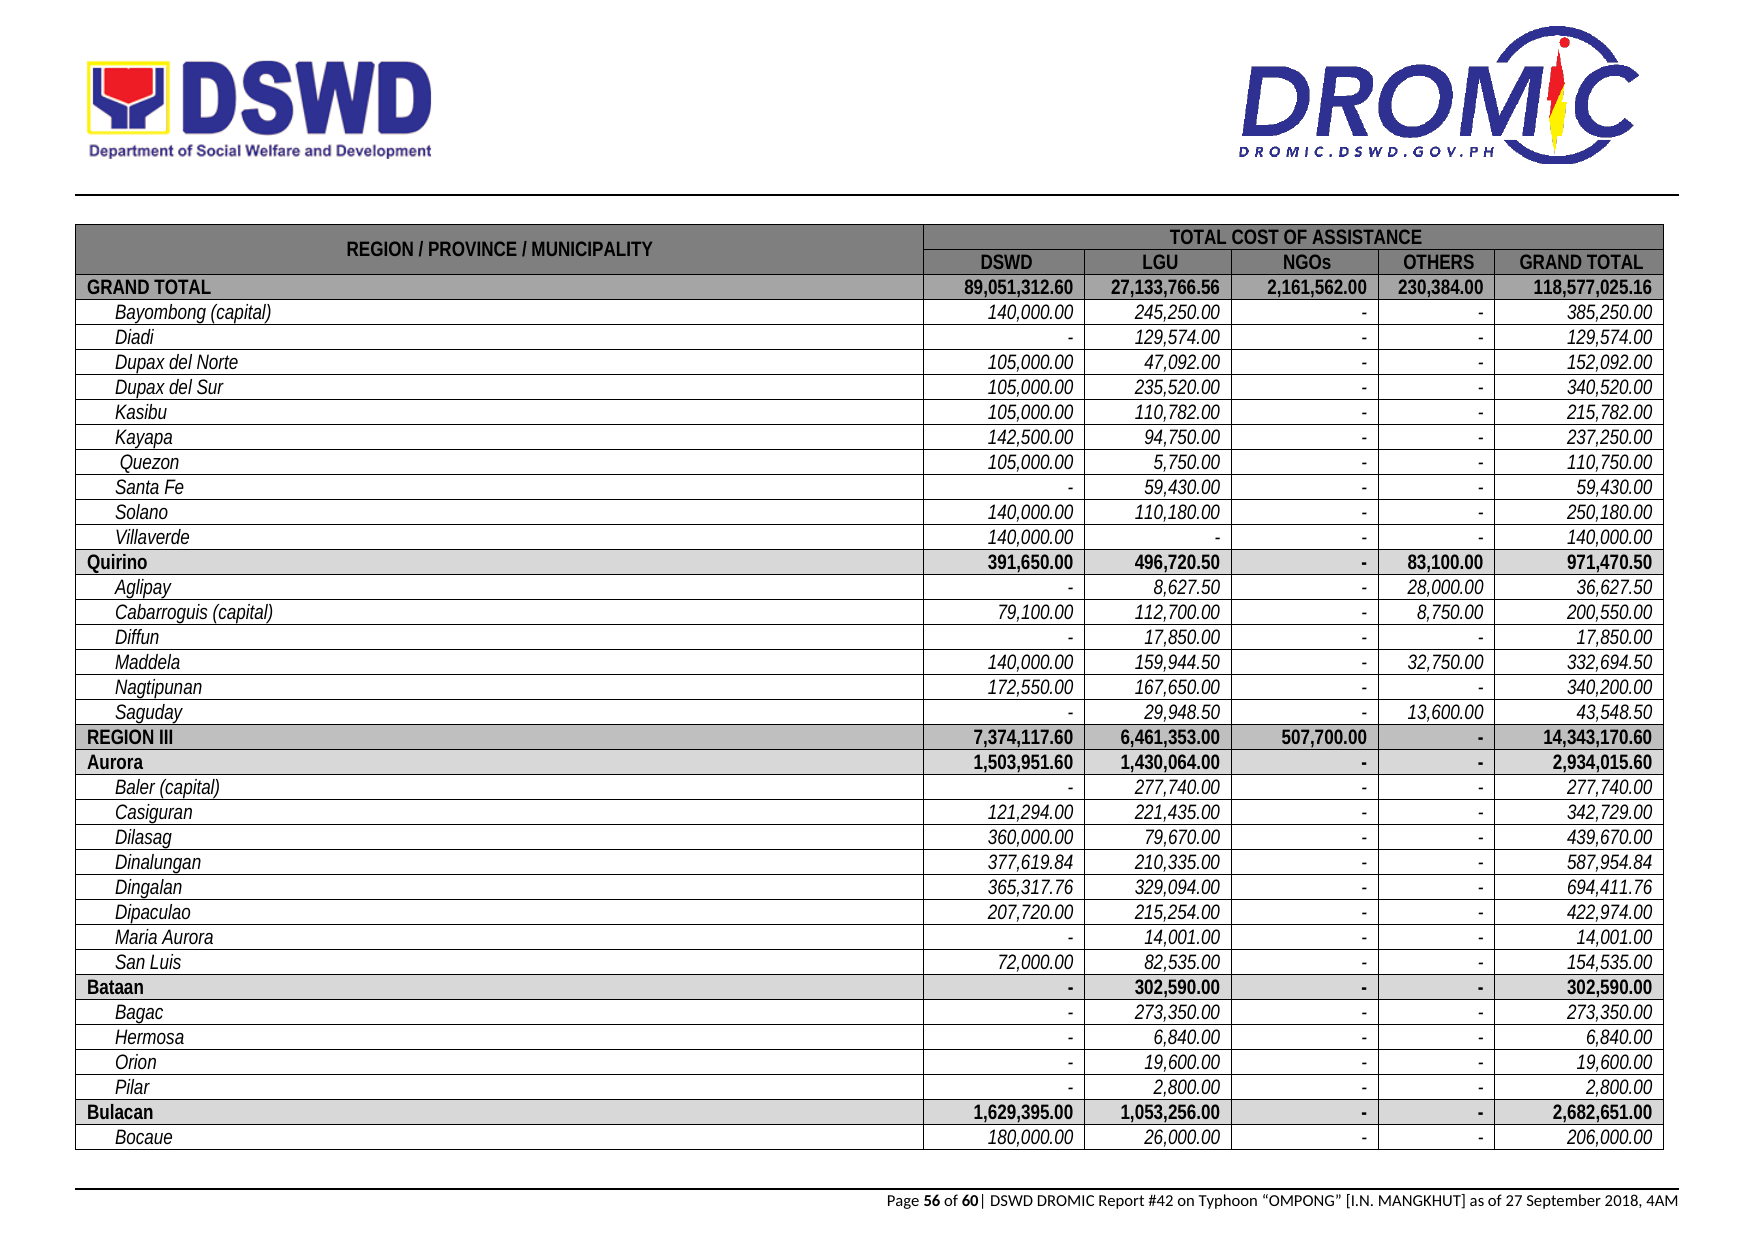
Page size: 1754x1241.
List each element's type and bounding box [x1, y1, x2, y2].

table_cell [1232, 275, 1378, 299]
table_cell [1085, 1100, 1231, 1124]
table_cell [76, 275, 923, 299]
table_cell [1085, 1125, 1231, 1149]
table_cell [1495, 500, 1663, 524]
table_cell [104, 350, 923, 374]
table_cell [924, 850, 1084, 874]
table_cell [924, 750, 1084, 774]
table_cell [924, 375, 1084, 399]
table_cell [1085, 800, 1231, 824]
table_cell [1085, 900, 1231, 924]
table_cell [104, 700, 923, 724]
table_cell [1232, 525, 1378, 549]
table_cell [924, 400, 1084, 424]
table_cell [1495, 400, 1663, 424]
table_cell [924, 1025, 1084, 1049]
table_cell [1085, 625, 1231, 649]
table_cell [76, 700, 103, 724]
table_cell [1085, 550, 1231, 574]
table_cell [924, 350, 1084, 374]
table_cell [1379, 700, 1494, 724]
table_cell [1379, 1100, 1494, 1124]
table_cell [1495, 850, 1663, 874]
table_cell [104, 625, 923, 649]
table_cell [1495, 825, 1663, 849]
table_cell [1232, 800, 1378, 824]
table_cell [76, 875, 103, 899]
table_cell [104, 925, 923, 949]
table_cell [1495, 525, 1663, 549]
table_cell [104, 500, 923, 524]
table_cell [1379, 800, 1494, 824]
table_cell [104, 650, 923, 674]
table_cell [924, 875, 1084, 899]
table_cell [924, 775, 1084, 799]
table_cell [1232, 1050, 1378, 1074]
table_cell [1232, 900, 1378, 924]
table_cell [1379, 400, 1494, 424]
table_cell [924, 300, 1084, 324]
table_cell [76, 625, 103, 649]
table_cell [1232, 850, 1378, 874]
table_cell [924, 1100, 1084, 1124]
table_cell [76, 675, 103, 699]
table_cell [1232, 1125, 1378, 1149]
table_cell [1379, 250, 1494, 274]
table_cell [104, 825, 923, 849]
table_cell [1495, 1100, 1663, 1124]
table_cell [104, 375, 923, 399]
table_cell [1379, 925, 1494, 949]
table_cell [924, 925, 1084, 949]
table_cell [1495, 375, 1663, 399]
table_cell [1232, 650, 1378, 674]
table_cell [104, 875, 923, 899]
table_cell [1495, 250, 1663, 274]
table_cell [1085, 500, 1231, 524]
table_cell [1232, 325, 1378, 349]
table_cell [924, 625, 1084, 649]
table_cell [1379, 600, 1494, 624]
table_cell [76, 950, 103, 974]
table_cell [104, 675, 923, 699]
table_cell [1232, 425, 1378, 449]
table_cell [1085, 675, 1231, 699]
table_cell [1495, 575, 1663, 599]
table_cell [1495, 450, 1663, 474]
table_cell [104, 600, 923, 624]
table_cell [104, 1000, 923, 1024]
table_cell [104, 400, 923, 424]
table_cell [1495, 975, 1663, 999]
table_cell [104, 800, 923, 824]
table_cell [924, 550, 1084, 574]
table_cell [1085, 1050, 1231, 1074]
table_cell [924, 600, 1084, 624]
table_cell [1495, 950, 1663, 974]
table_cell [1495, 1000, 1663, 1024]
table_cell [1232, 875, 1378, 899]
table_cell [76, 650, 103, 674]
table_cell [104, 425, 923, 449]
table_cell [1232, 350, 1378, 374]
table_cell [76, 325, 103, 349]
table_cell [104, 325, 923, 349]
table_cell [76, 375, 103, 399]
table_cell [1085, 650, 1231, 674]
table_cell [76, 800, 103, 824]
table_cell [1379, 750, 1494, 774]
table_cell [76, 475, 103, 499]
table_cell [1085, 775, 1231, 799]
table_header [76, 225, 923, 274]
picture [1231, 25, 1644, 163]
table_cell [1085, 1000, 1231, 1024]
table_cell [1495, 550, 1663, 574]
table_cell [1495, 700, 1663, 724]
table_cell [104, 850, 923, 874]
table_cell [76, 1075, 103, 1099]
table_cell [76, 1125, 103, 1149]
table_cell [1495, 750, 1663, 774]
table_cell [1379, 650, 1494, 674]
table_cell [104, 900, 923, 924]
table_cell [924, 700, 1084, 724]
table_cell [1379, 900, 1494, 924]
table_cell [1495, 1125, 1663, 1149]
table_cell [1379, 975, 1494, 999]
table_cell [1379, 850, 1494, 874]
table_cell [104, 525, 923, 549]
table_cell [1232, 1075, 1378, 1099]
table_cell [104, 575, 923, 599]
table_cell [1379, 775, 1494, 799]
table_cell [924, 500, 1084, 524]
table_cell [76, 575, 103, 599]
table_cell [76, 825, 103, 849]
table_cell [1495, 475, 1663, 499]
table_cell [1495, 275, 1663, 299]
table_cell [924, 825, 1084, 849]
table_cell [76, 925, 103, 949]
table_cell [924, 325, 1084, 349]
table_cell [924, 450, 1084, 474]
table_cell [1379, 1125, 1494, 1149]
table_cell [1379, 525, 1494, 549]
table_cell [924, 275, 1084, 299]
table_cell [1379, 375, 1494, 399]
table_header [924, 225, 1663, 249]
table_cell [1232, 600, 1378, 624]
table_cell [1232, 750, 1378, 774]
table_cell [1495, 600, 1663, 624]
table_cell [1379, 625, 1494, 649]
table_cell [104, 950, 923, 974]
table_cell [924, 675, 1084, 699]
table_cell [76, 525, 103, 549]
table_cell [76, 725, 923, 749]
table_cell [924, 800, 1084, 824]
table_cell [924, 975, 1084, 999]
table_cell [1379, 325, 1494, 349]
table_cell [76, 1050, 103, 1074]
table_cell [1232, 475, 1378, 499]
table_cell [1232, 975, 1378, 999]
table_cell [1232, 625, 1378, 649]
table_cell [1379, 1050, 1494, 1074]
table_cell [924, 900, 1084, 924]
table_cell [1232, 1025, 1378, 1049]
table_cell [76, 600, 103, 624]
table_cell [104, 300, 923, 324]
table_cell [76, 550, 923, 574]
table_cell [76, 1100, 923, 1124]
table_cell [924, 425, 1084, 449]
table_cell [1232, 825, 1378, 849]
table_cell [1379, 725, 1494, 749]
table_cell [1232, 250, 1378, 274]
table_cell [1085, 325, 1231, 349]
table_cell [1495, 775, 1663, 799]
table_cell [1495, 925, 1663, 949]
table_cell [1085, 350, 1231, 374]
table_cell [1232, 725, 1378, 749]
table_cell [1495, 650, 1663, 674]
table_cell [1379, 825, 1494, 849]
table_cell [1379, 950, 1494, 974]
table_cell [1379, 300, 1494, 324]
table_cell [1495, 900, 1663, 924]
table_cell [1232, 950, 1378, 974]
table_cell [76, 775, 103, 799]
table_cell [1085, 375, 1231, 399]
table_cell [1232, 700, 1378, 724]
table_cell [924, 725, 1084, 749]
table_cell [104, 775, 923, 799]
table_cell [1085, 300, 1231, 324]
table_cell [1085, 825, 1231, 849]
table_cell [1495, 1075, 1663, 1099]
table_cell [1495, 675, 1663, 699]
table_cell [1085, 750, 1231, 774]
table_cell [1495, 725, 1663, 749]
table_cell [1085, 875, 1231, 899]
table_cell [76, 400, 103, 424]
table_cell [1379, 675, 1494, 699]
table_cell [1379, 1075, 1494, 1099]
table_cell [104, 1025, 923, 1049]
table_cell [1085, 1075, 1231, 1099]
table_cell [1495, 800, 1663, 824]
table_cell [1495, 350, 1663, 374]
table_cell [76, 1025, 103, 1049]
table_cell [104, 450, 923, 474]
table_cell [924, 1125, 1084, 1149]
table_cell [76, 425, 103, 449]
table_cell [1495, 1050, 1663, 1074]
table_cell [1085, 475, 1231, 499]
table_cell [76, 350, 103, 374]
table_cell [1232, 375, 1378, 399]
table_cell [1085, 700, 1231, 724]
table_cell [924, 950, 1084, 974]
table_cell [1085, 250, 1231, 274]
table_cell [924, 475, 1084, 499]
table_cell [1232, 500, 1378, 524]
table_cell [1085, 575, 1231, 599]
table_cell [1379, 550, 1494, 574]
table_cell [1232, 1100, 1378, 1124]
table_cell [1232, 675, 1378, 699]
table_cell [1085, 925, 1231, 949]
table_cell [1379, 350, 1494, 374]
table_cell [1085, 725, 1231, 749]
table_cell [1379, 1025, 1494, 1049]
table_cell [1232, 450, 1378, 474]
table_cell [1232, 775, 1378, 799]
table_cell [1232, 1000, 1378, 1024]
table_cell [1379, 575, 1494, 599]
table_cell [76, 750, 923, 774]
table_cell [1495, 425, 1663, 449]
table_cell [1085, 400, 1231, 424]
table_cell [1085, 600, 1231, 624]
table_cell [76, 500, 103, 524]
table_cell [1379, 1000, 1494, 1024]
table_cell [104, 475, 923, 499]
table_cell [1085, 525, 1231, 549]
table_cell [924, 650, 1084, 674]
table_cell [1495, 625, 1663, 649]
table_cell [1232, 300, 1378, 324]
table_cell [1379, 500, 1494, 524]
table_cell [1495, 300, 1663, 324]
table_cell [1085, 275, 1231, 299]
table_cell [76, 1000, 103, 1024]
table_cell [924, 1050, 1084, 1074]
picture [75, 58, 444, 164]
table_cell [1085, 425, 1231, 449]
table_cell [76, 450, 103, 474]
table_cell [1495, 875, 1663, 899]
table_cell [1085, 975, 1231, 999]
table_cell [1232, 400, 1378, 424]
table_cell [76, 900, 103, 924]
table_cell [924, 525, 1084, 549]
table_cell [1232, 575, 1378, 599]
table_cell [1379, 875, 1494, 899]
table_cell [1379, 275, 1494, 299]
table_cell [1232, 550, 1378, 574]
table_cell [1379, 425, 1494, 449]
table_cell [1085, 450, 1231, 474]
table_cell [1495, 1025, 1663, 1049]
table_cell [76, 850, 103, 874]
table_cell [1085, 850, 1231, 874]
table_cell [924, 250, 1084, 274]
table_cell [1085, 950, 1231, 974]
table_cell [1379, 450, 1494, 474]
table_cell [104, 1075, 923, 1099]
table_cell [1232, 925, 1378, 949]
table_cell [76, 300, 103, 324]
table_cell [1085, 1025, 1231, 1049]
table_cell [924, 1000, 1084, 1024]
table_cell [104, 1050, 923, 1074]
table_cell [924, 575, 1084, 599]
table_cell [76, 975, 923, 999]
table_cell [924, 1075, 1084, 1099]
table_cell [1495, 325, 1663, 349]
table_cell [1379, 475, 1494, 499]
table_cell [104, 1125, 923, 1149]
